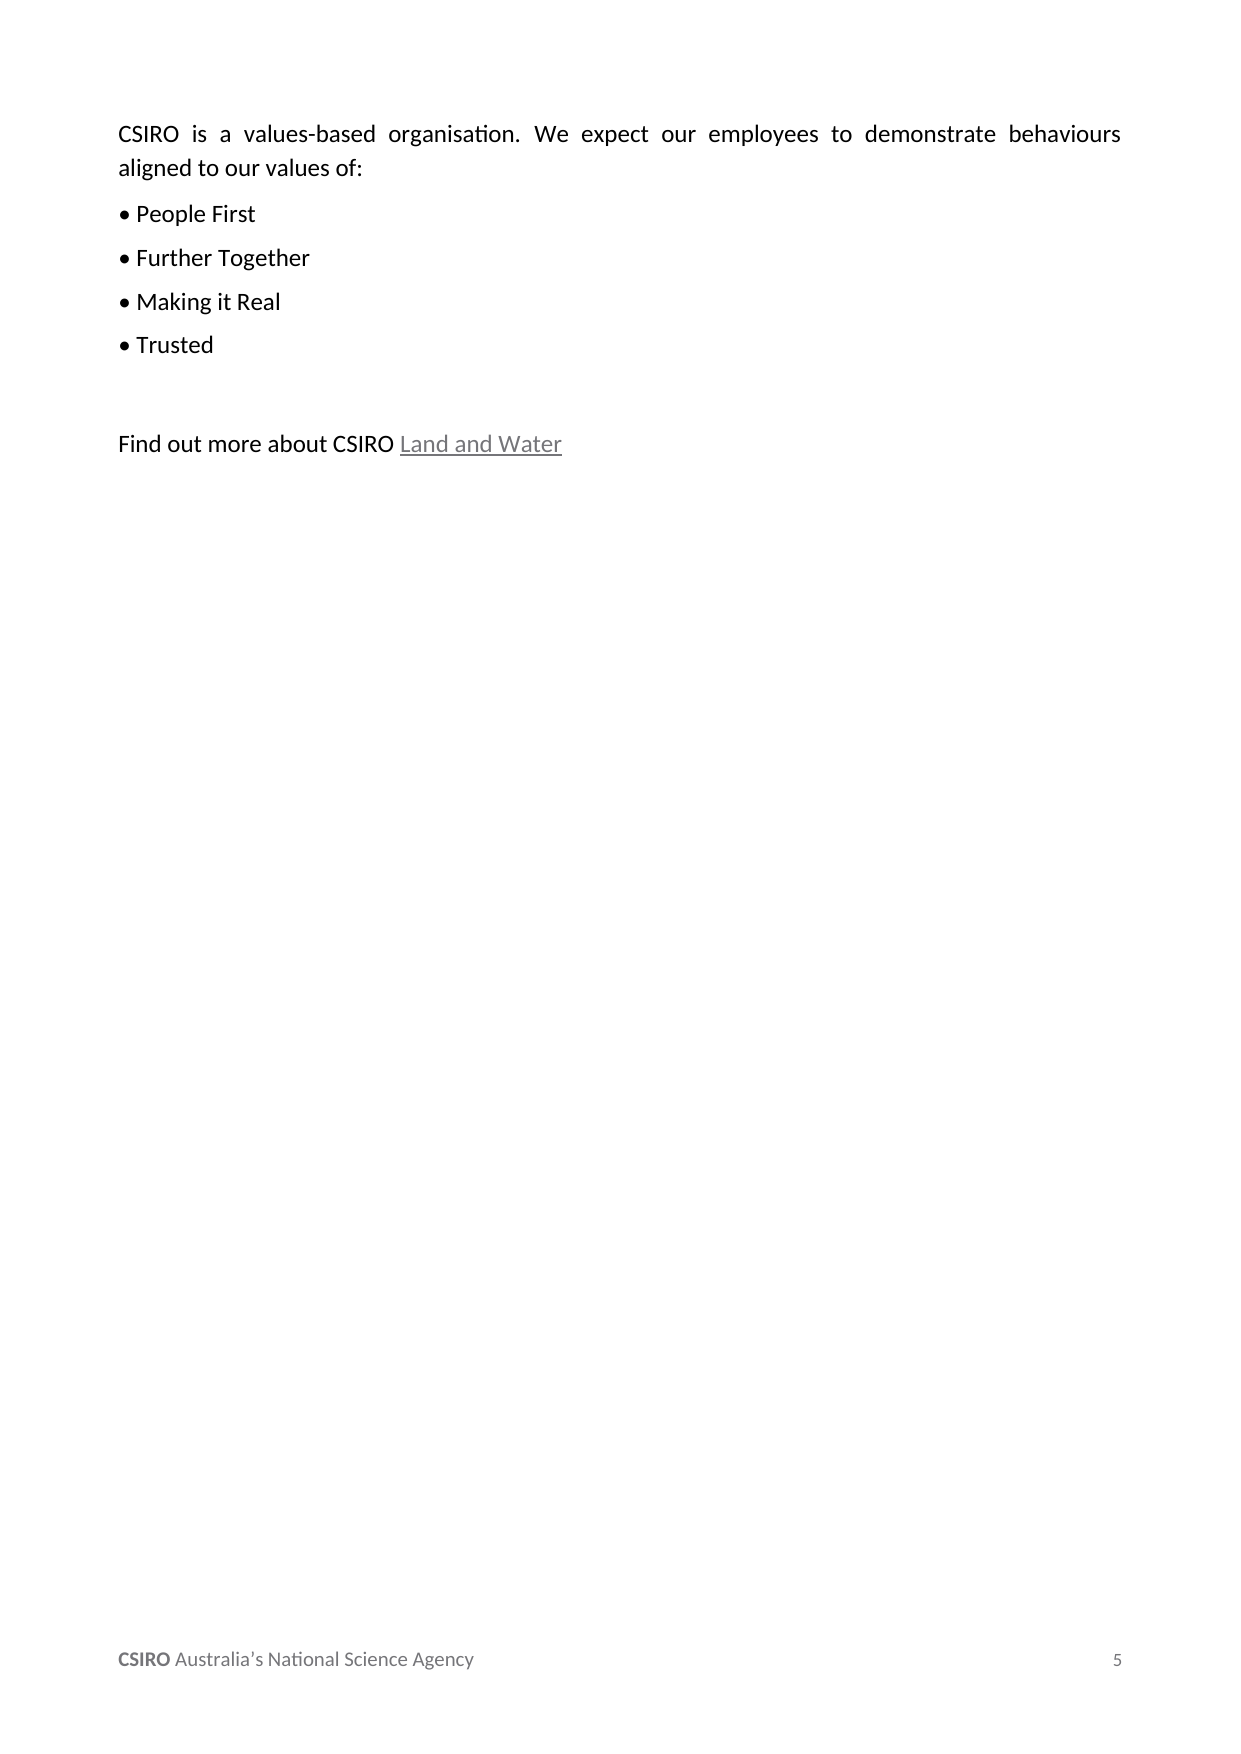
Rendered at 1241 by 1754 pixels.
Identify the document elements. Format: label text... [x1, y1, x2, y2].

text • Trusted [118, 329, 972, 360]
text CSIRO is a values-based organisation. We expect our employees to demonstrate behaviours aligned to our values of: [118, 118, 1122, 182]
text • Further Together [118, 242, 972, 272]
text • Making it Real [118, 286, 972, 316]
text Find out more about CSIRO Land and Water [118, 428, 1122, 458]
text • People First [118, 198, 972, 228]
